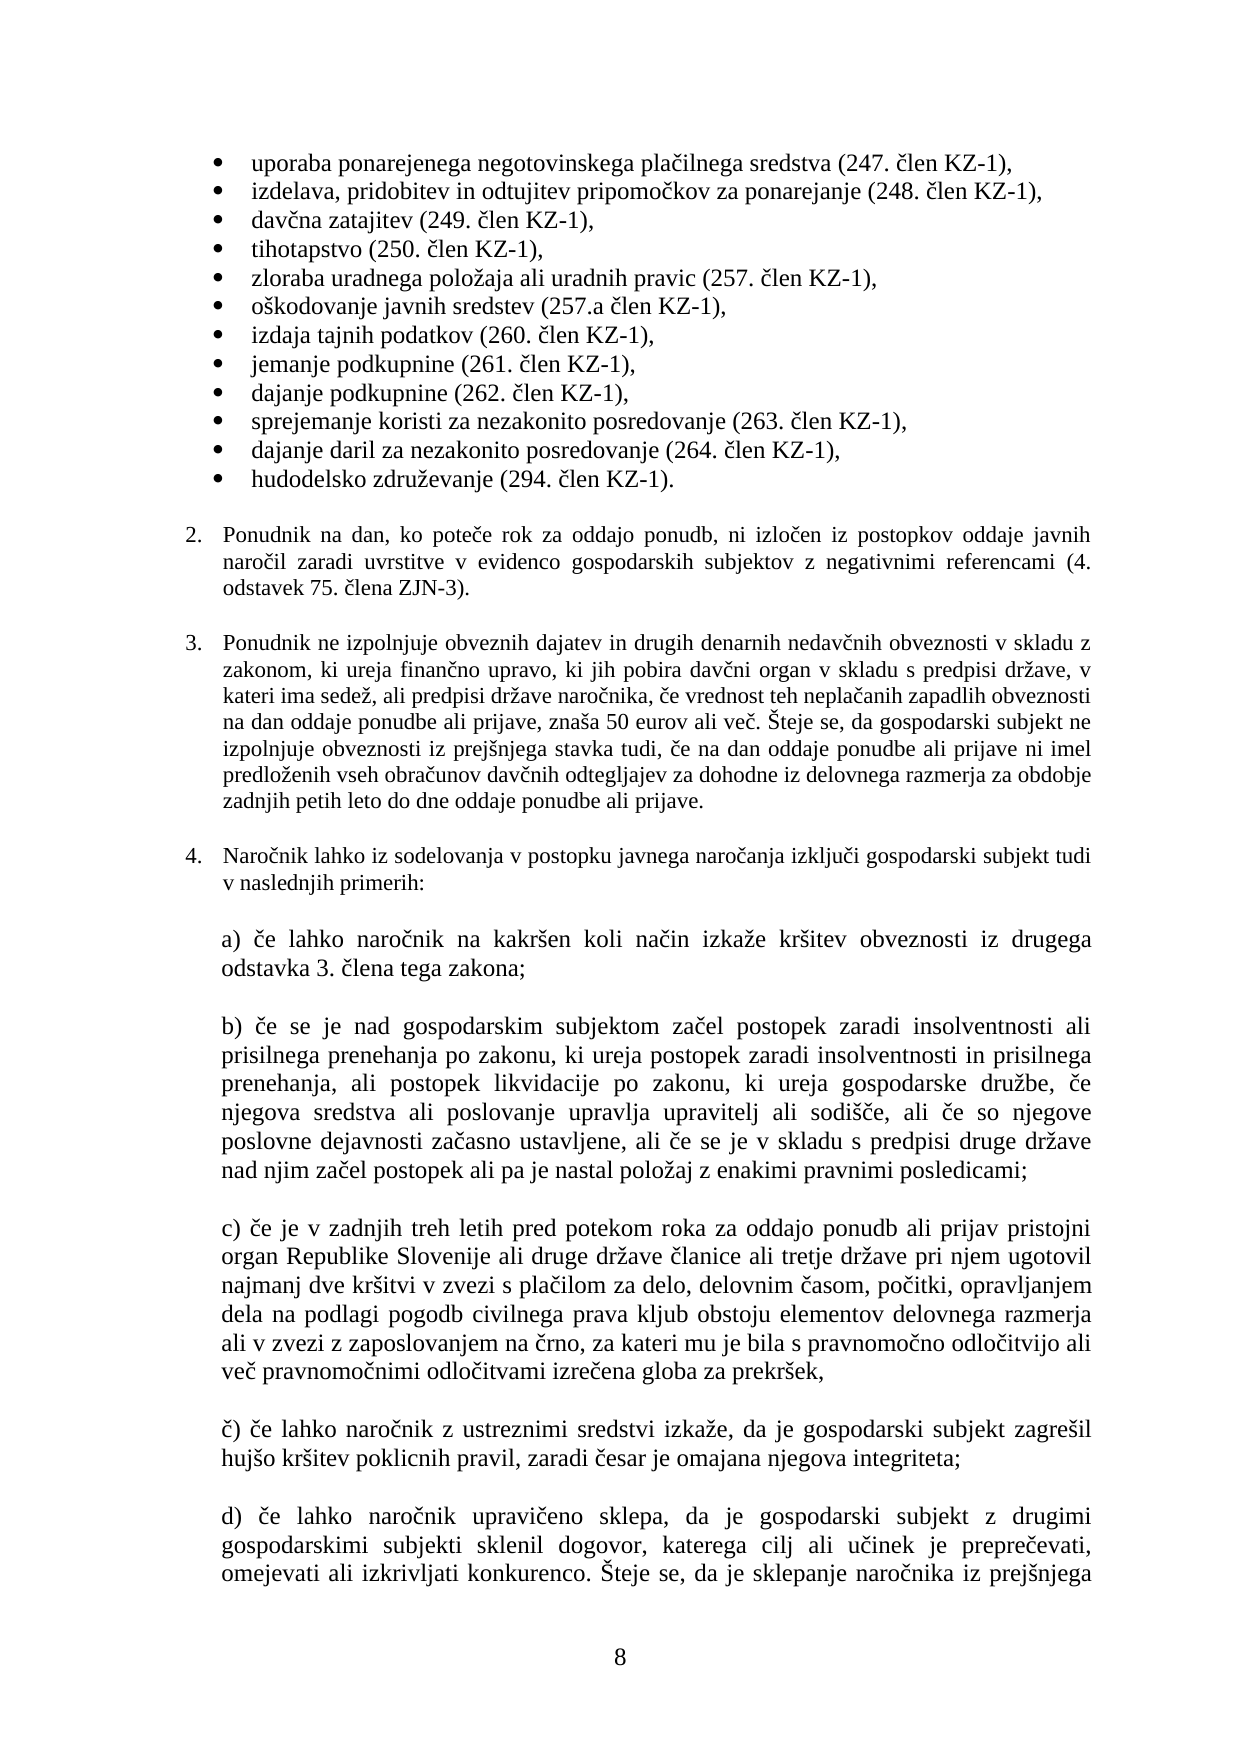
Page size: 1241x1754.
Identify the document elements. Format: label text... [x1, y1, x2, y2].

list dajanje daril za nezakonito posredovanje (264. člen KZ-1), [214, 435, 1092, 464]
list Naročnik lahko iz sodelovanja v postopku javnega naročanja izključi gospodarski subjekt tudi v naslednjih primerih: [185, 842, 1092, 895]
list izdelava, pridobitev in odtujitev pripomočkov za ponarejanje (248. člen KZ-1), [214, 176, 1092, 205]
text b) če se je nad gospodarskim subjektom začel postopek zaradi insolventnosti ali prisilnega prenehanja po zakonu, ki ureja postopek zaradi insolventnosti in prisilnega prenehanja, ali postopek likvidacije po zakonu, ki ureja gospodarske družbe, če njegova sredstva ali poslovanje upravlja upravitelj ali sodišče, ali če so njegove poslovne dejavnosti začasno ustavljene, ali če se je v skladu s predpisi druge države nad njim začel postopek ali pa je nastal položaj z enakimi pravnimi posledicami; [221, 1011, 1092, 1183]
list Ponudnik na dan, ko poteče rok za oddajo ponudb, ni izločen iz postopkov oddaje javnih naročil zaradi uvrstitve v evidenco gospodarskih subjektov z negativnimi referencami (4. odstavek 75. člena ZJN-3). [185, 521, 1092, 601]
text č) če lahko naročnik z ustreznimi sredstvi izkaže, da je gospodarski subjekt zagrešil hujšo kršitev poklicnih pravil, zaradi česar je omajana njegova integriteta; [221, 1414, 1092, 1472]
list davčna zatajitev (249. člen KZ-1), [214, 205, 1092, 234]
list izdaja tajnih podatkov (260. člen KZ-1), [214, 320, 1092, 349]
list hudodelsko združevanje (294. člen KZ-1). [214, 464, 1092, 493]
list oškodovanje javnih sredstev (257.a člen KZ-1), [214, 291, 1092, 320]
list dajanje podkupnine (262. člen KZ-1), [214, 378, 1092, 406]
list Ponudnik ne izpolnjuje obveznih dajatev in drugih denarnih nedavčnih obveznosti v skladu z zakonom, ki ureja finančno upravo, ki jih pobira davčni organ v skladu s predpisi države, v kateri ima sedež, ali predpisi države naročnika, če vrednost teh neplačanih zapadlih obveznosti na dan oddaje ponudbe ali prijave, znaša 50 eurov ali več. Šteje se, da gospodarski subjekt ne izpolnjuje obveznosti iz prejšnjega stavka tudi, če na dan oddaje ponudbe ali prijave ni imel predloženih vseh obračunov davčnih odtegljajev za dohodne iz delovnega razmerja za obdobje zadnjih petih leto do dne oddaje ponudbe ali prijave. [185, 629, 1092, 814]
text a) če lahko naročnik na kakršen koli način izkaže kršitev obveznosti iz drugega odstavka 3. člena tega zakona; [221, 924, 1092, 982]
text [221, 1501, 1092, 1587]
list jemanje podkupnine (261. člen KZ-1), [214, 349, 1092, 378]
text c) če je v zadnjih treh letih pred potekom roka za oddajo ponudb ali prijav pristojni organ Republike Slovenije ali druge države članice ali tretje države pri njem ugotovil najmanj dve kršitvi v zvezi s plačilom za delo, delovnim časom, počitki, opravljanjem dela na podlagi pogodb civilnega prava kljub obstoju elementov delovnega razmerja ali v zvezi z zaposlovanjem na črno, za kateri mu je bila s pravnomočno odločitvijo ali več pravnomočnimi odločitvami izrečena globa za prekršek, [221, 1213, 1092, 1385]
list sprejemanje koristi za nezakonito posredovanje (263. člen KZ-1), [214, 406, 1092, 435]
list uporaba ponarejenega negotovinskega plačilnega sredstva (247. člen KZ-1), [214, 148, 1092, 176]
list tihotapstvo (250. člen KZ-1), [214, 234, 1092, 263]
list zloraba uradnega položaja ali uradnih pravic (257. člen KZ-1), [214, 263, 1092, 291]
